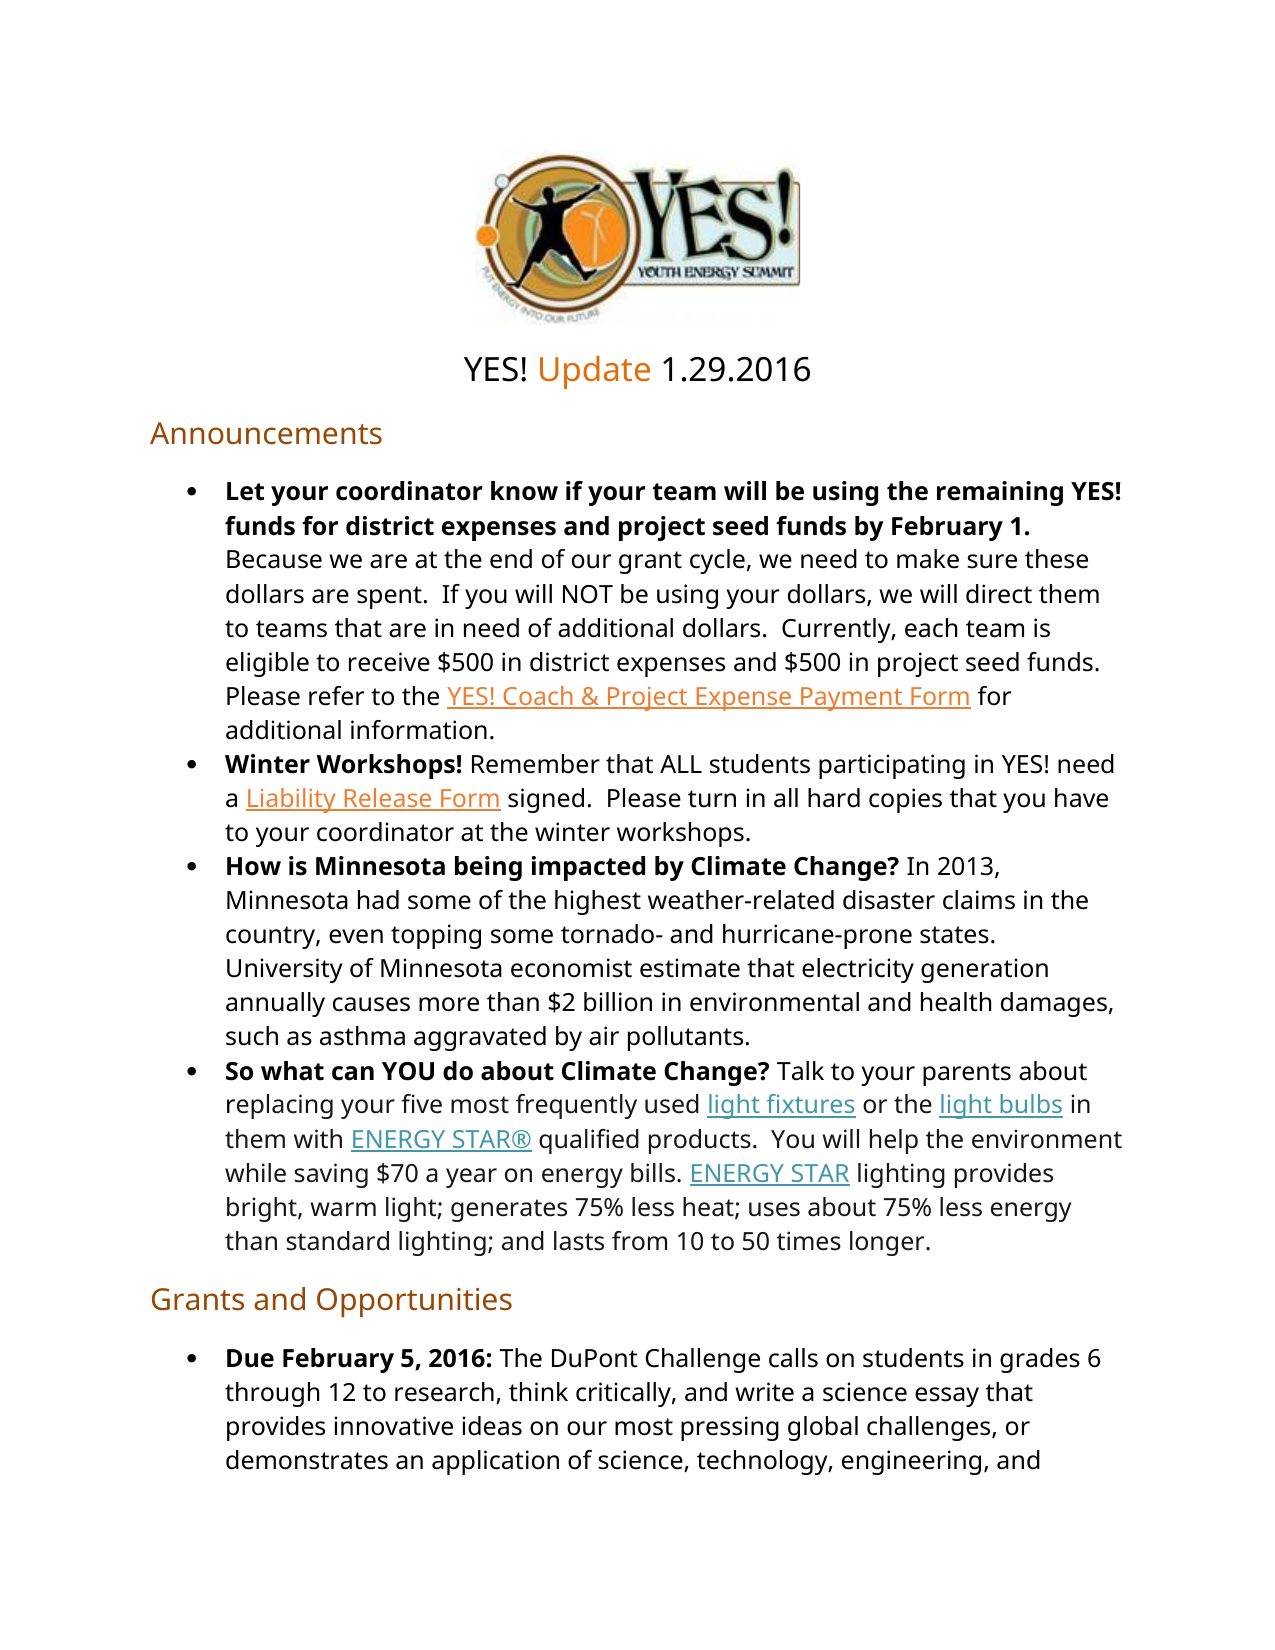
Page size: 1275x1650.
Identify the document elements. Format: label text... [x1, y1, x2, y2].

picture [475, 150, 800, 325]
text Grants and Opportunities [150, 1278, 1125, 1319]
list Let your coordinator know if your team will be using the remaining YES! funds for district expenses and project seed funds by February 1. Because we are at the end of our grant cycle, we need to make sure these dollars are spent. If you will NOT be using your dollars, we will direct them to teams that are in need of additional dollars. Currently, each team is eligible to receive $500 in district expenses and $500 in project seed funds. Please refer to the YES! Coach & Project Expense Payment Form for additional information. [187, 474, 1125, 747]
list Winter Workshops! Remember that ALL students participating in YES! need a Liability Release Form signed. Please turn in all hard copies that you have to your coordinator at the winter workshops. [187, 747, 1125, 849]
text YES! Update 1.29.2016 [150, 346, 1125, 391]
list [187, 1340, 1125, 1477]
list How is Minnesota being impacted by Climate Change? In 2013, Minnesota had some of the highest weather-related disaster claims in the country, even topping some tornado- and hurricane-prone states. University of Minnesota economist estimate that electricity generation annually causes more than $2 billion in environmental and health damages, such as asthma aggravated by air pollutants. [187, 849, 1125, 1053]
list So what can YOU do about Climate Change? Talk to your parents about replacing your five most frequently used light fixtures or the light bulbs in them with ENERGY STAR® qualified products. You will help the environment while saving $70 a year on energy bills. ENERGY STAR lighting provides bright, warm light; generates 75% less heat; uses about 75% less energy than standard lighting; and lasts from 10 to 50 times longer. [187, 1053, 1125, 1257]
text Announcements [150, 412, 1125, 453]
